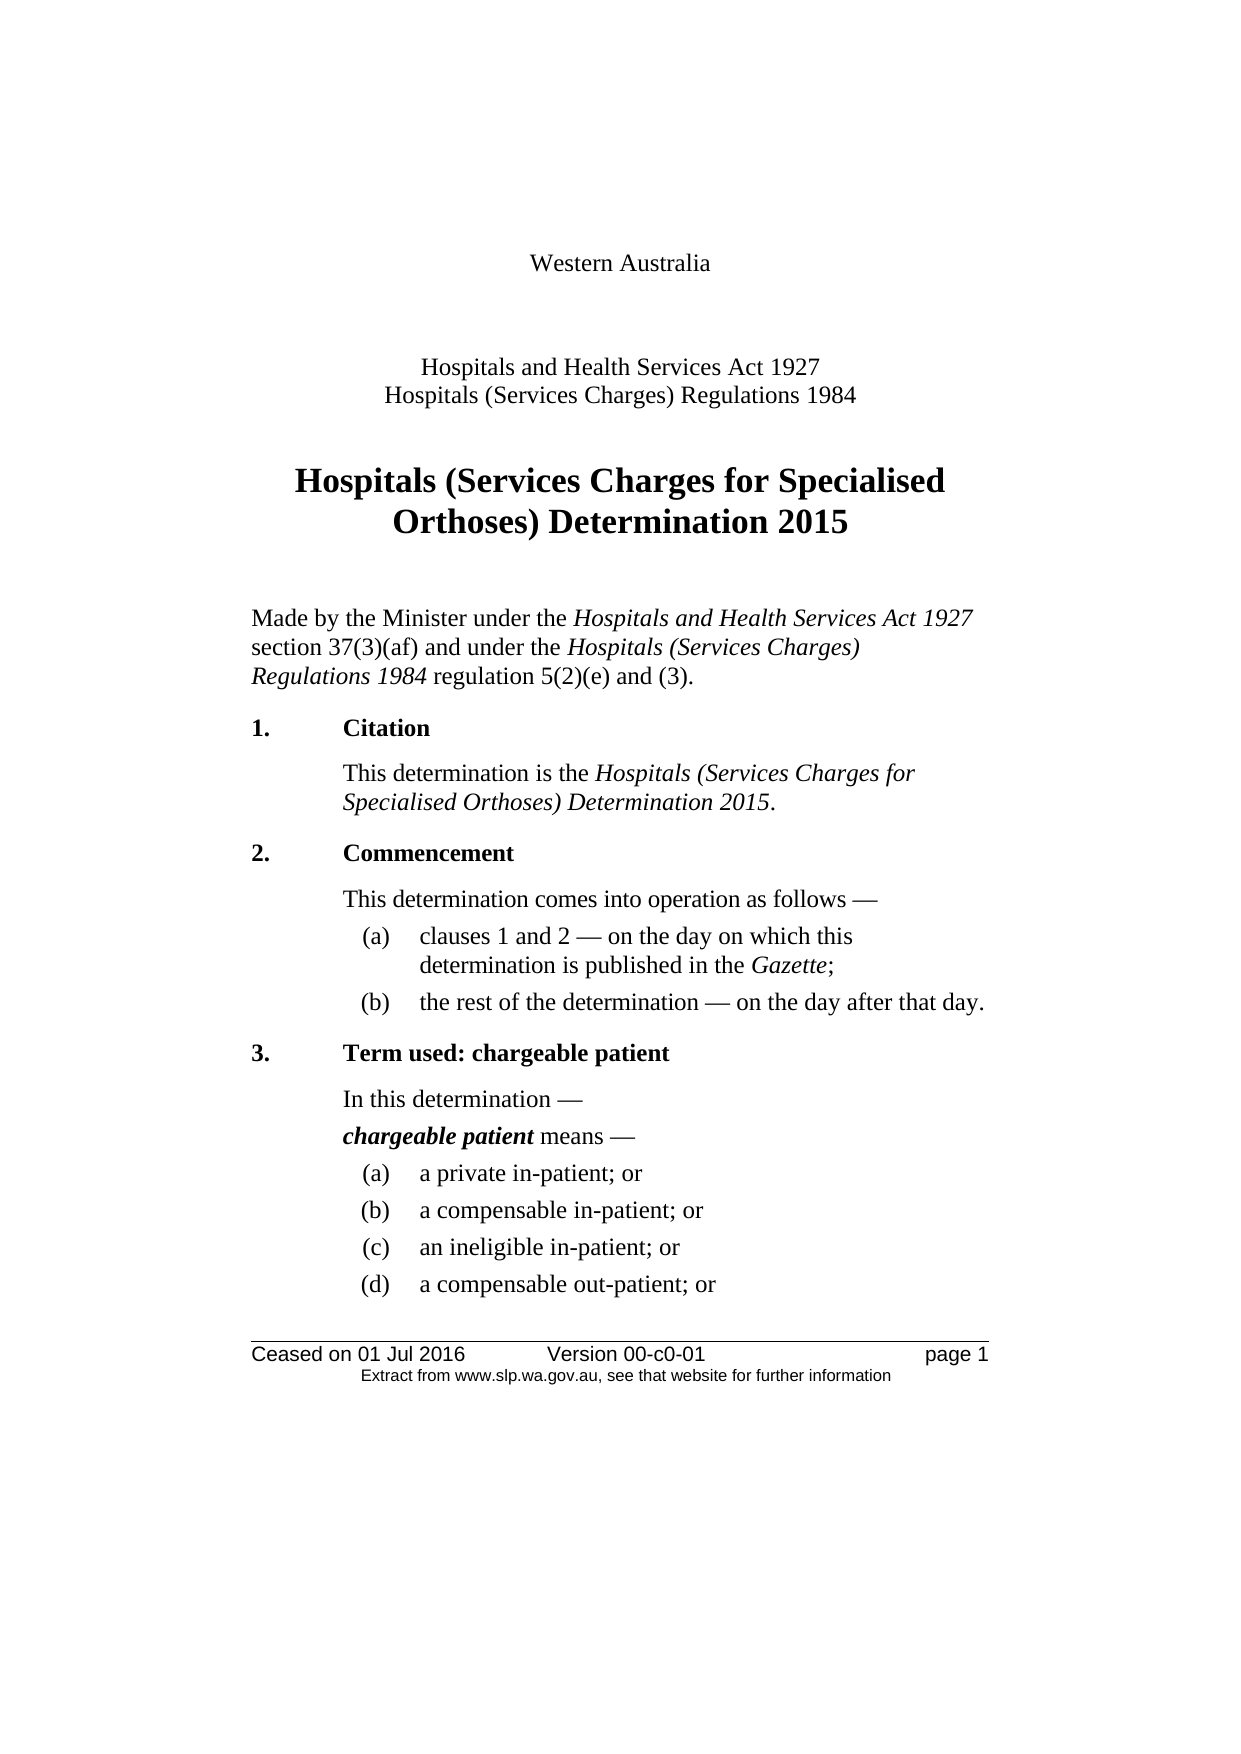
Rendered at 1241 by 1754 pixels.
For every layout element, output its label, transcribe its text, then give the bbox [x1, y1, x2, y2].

text Hospitals (Services Charges) Regulations 1984 [251, 381, 989, 409]
text This determination is the Hospitals (Services Charges for Specialised Orthoses) Determination 2015. [251, 758, 989, 816]
text (c) an ineligible in-patient; or [251, 1232, 989, 1261]
subtitle 1. Citation [251, 713, 989, 741]
text Made by the Minister under the Hospitals and Health Services Act 1927 section 37(3)(af) and under the Hospitals (Services Charges) Regulations 1984 regulation 5(2)(e) and (3). [251, 603, 989, 690]
text (a) a private in-patient; or [251, 1158, 989, 1187]
text Western Australia [251, 248, 989, 277]
text This determination comes into operation as follows — [251, 884, 989, 913]
subtitle 2. Commencement [251, 838, 989, 867]
text (b) a compensable in-patient; or [251, 1195, 989, 1224]
text (b) the rest of the determination — on the day after that day. [251, 987, 989, 1016]
text chargeable patient means — [251, 1121, 989, 1150]
text Hospitals (Services Charges for Specialised Orthoses) Determination 2015 [251, 459, 989, 541]
text Hospitals and Health Services Act 1927 [251, 352, 989, 381]
subtitle 3. Term used: chargeable patient [251, 1038, 989, 1067]
text (d) a compensable out-patient; or [251, 1269, 989, 1298]
text In this determination — [251, 1084, 989, 1113]
text (a) clauses 1 and 2 — on the day on which this determination is published in the Gazette; [251, 921, 989, 978]
